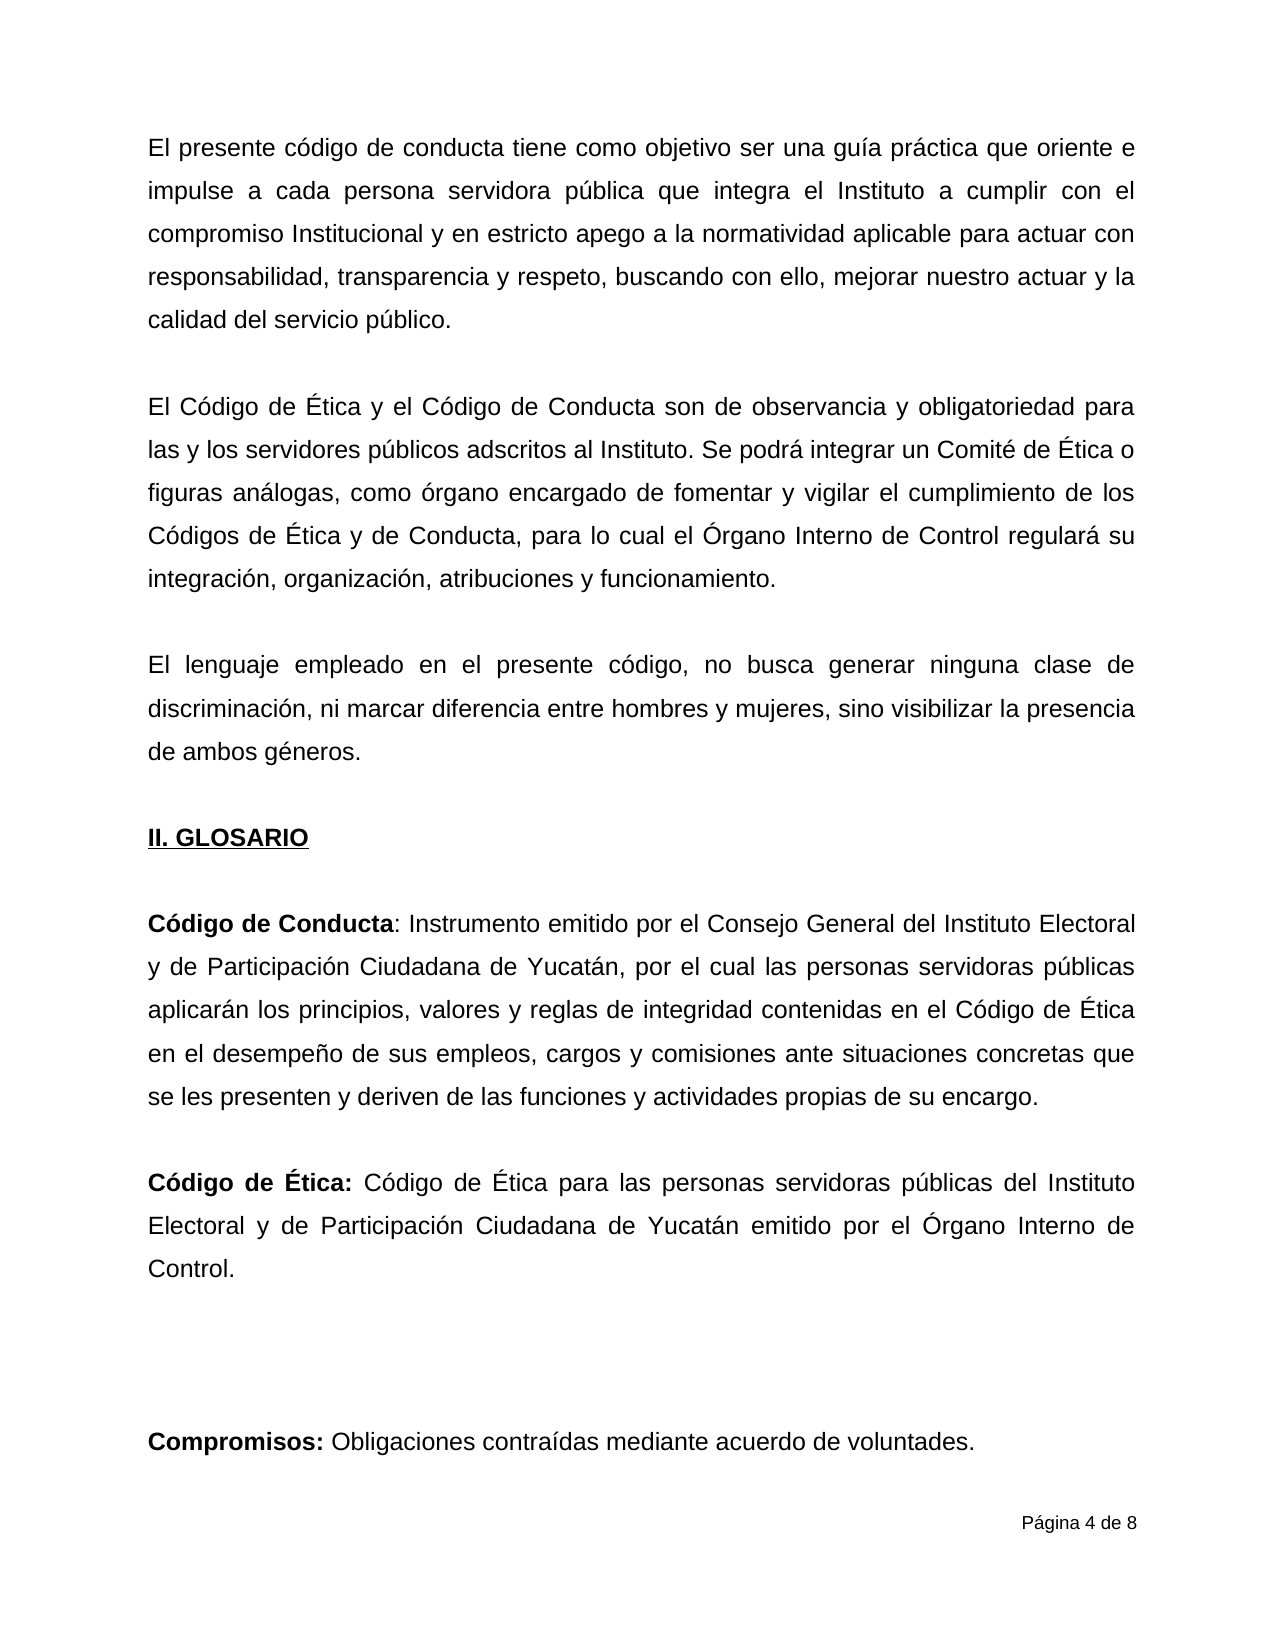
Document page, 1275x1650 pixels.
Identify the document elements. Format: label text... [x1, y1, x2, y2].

text El presente código de conducta tiene como objetivo ser una guía práctica que oriente e impulse a cada persona servidora pública que integra el Instituto a cumplir con el compromiso Institucional y en estricto apego a la normatividad aplicable para actuar con responsabilidad, transparencia y respeto, buscando con ello, mejorar nuestro actuar y la calidad del servicio público. [148, 133, 1137, 334]
text Código de Ética: Código de Ética para las personas servidoras públicas del Instituto Electoral y de Participación Ciudadana de Yucatán emitido por el Órgano Interno de Control. [148, 1168, 1137, 1283]
text II. GLOSARIO [148, 823, 1137, 852]
text El Código de Ética y el Código de Conducta son de observancia y obligatoriedad para las y los servidores públicos adscritos al Instituto. Se podrá integrar un Comité de Ética o figuras análogas, como órgano encargado de fomentar y vigilar el cumplimiento de los Códigos de Ética y de Conducta, para lo cual el Órgano Interno de Control regulará su integración, organización, atribuciones y funcionamiento. [148, 392, 1137, 593]
text Código de Conducta: Instrumento emitido por el Consejo General del Instituto Electoral y de Participación Ciudadana de Yucatán, por el cual las personas servidoras públicas aplicarán los principios, valores y reglas de integridad contenidas en el Código de Ética en el desempeño de sus empleos, cargos y comisiones ante situaciones concretas que se les presenten y deriven de las funciones y actividades propias de su encargo. [148, 909, 1137, 1110]
text Compromisos: Obligaciones contraídas mediante acuerdo de voluntades. [148, 1427, 1137, 1455]
text El lenguaje empleado en el presente código, no busca generar ninguna clase de discriminación, ni marcar diferencia entre hombres y mujeres, sino visibilizar la presencia de ambos géneros. [148, 650, 1137, 765]
